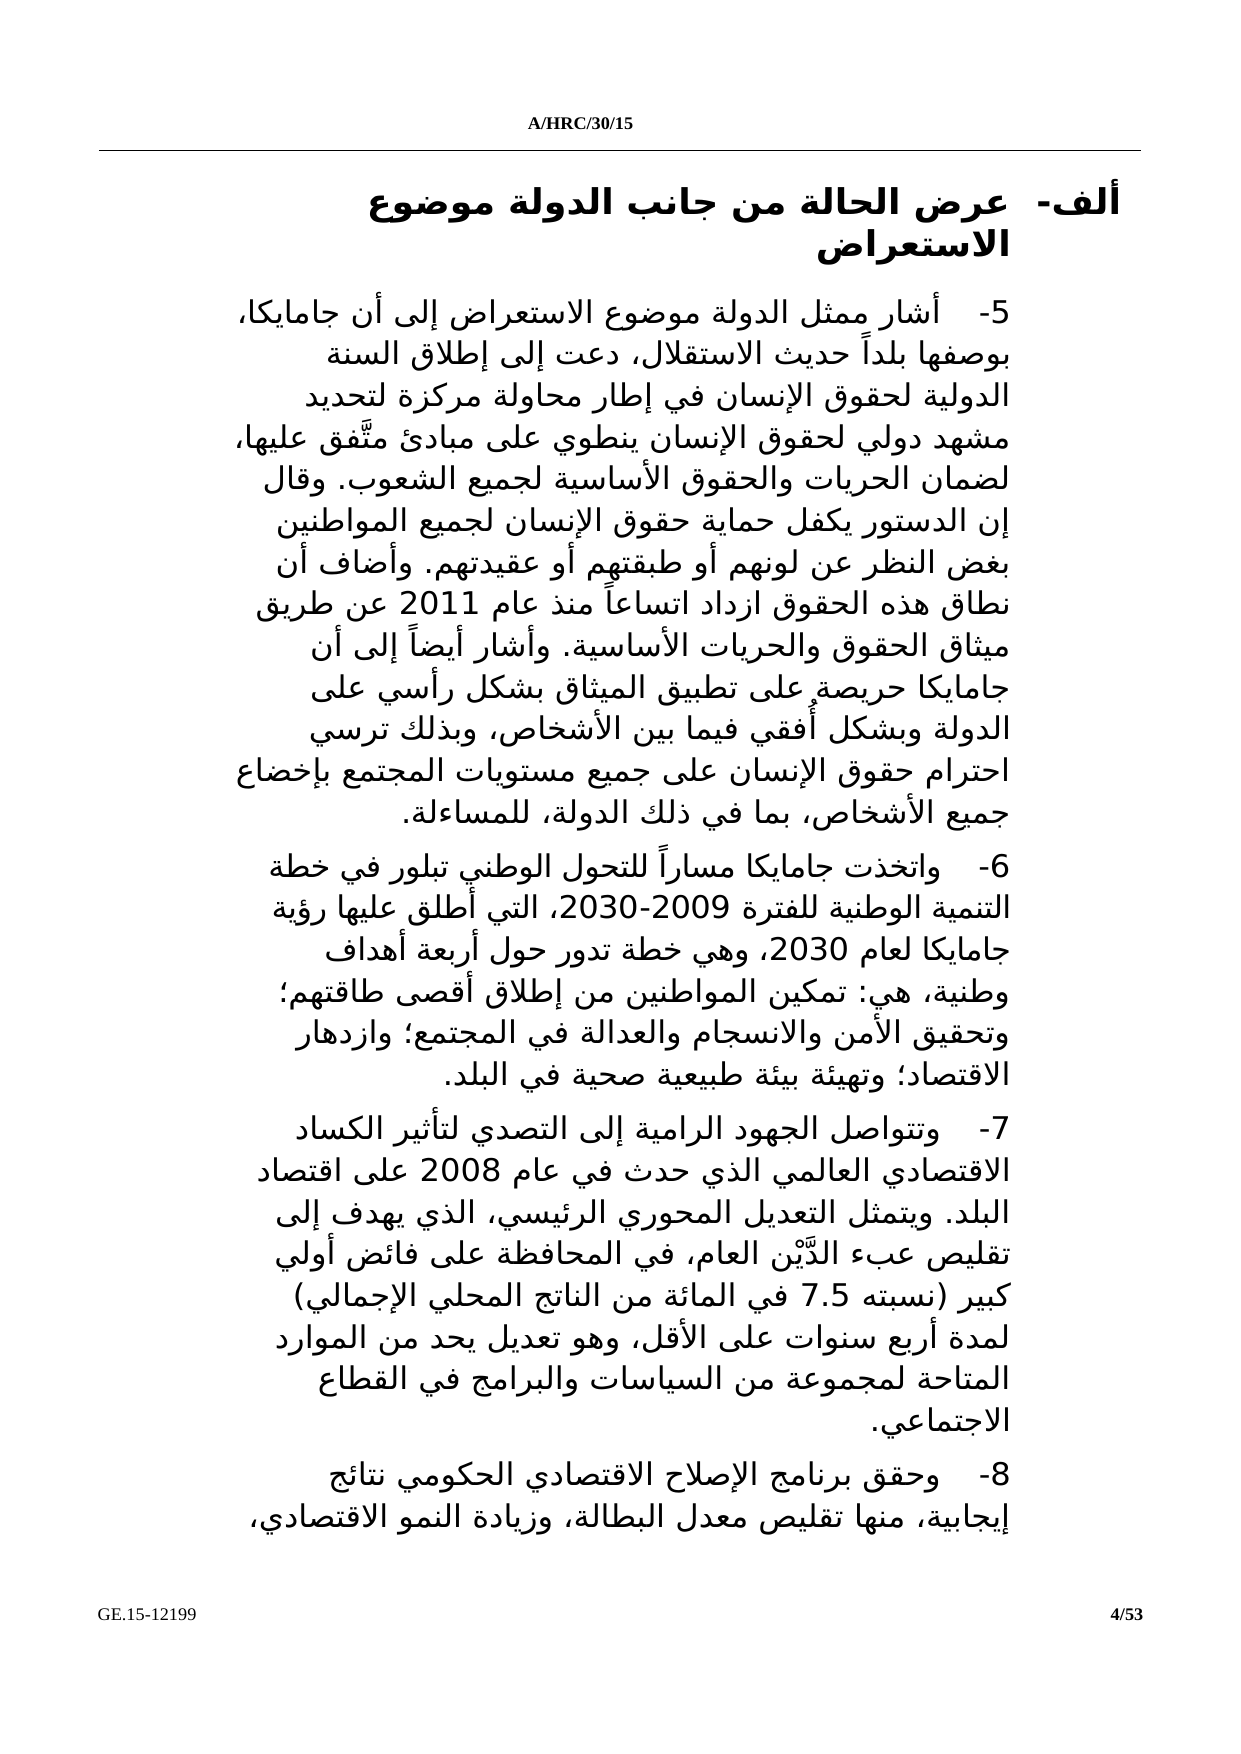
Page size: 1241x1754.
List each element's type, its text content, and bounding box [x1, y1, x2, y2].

text 6- واتخذت جامايكا مساراً للتحول الوطني تبلور في خطة التنمية الوطنية للفترة 2009-2030، التي أطلق عليها رؤية جامايكا لعام 2030، وهي خطة تدور حول أربعة أهداف وطنية، هي: تمكين المواطنين من إطلاق أقصى طاقتهم؛ وتحقيق الأمن والانسجام والعدالة في المجتمع؛ وازدهار الاقتصاد؛ وتهيئة بيئة طبيعية صحية في البلد. [229, 844, 1011, 1094]
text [229, 1452, 1011, 1536]
text 5- أشار ممثل الدولة موضوع الاستعراض إلى أن جامايكا، بوصفها بلداً حديث الاستقلال، دعت إلى إطلاق السنة الدولية لحقوق الإنسان في إطار محاولة مركزة لتحديد مشهد دولي لحقوق الإنسان ينطوي على مبادئ متَّفق عليها، لضمان الحريات والحقوق الأساسية لجميع الشعوب. وقال إن الدستور يكفل حماية حقوق الإنسان لجميع المواطنين بغض النظر عن لونهم أو طبقتهم أو عقيدتهم. وأضاف أن نطاق هذه الحقوق ازداد اتساعاً منذ عام 2011 عن طريق ميثاق الحقوق والحريات الأساسية. وأشار أيضاً إلى أن جامايكا حريصة على تطبيق الميثاق بشكل رأسي على الدولة وبشكل أُفقي فيما بين الأشخاص، وبذلك ترسي احترام حقوق الإنسان على جميع مستويات المجتمع بإخضاع جميع الأشخاص، بما في ذلك الدولة، للمساءلة. [229, 290, 1011, 831]
text 7- وتتواصل الجهود الرامية إلى التصدي لتأثير الكساد الاقتصادي العالمي الذي حدث في عام 2008 على اقتصاد البلد. ويتمثل التعديل المحوري الرئيسي، الذي يهدف إلى تقليص عبء الدَّيْن العام، في المحافظة على فائض أولي كبير (نسبته 7.5 في المائة من الناتج المحلي الإجمالي) لمدة أربع سنوات على الأقل، وهو تعديل يحد من الموارد المتاحة لمجموعة من السياسات والبرامج في القطاع الاجتماعي. [229, 1106, 1011, 1440]
text ألف- عرض الحالة من جانب الدولة موضوع الاستعراض [229, 181, 1143, 265]
